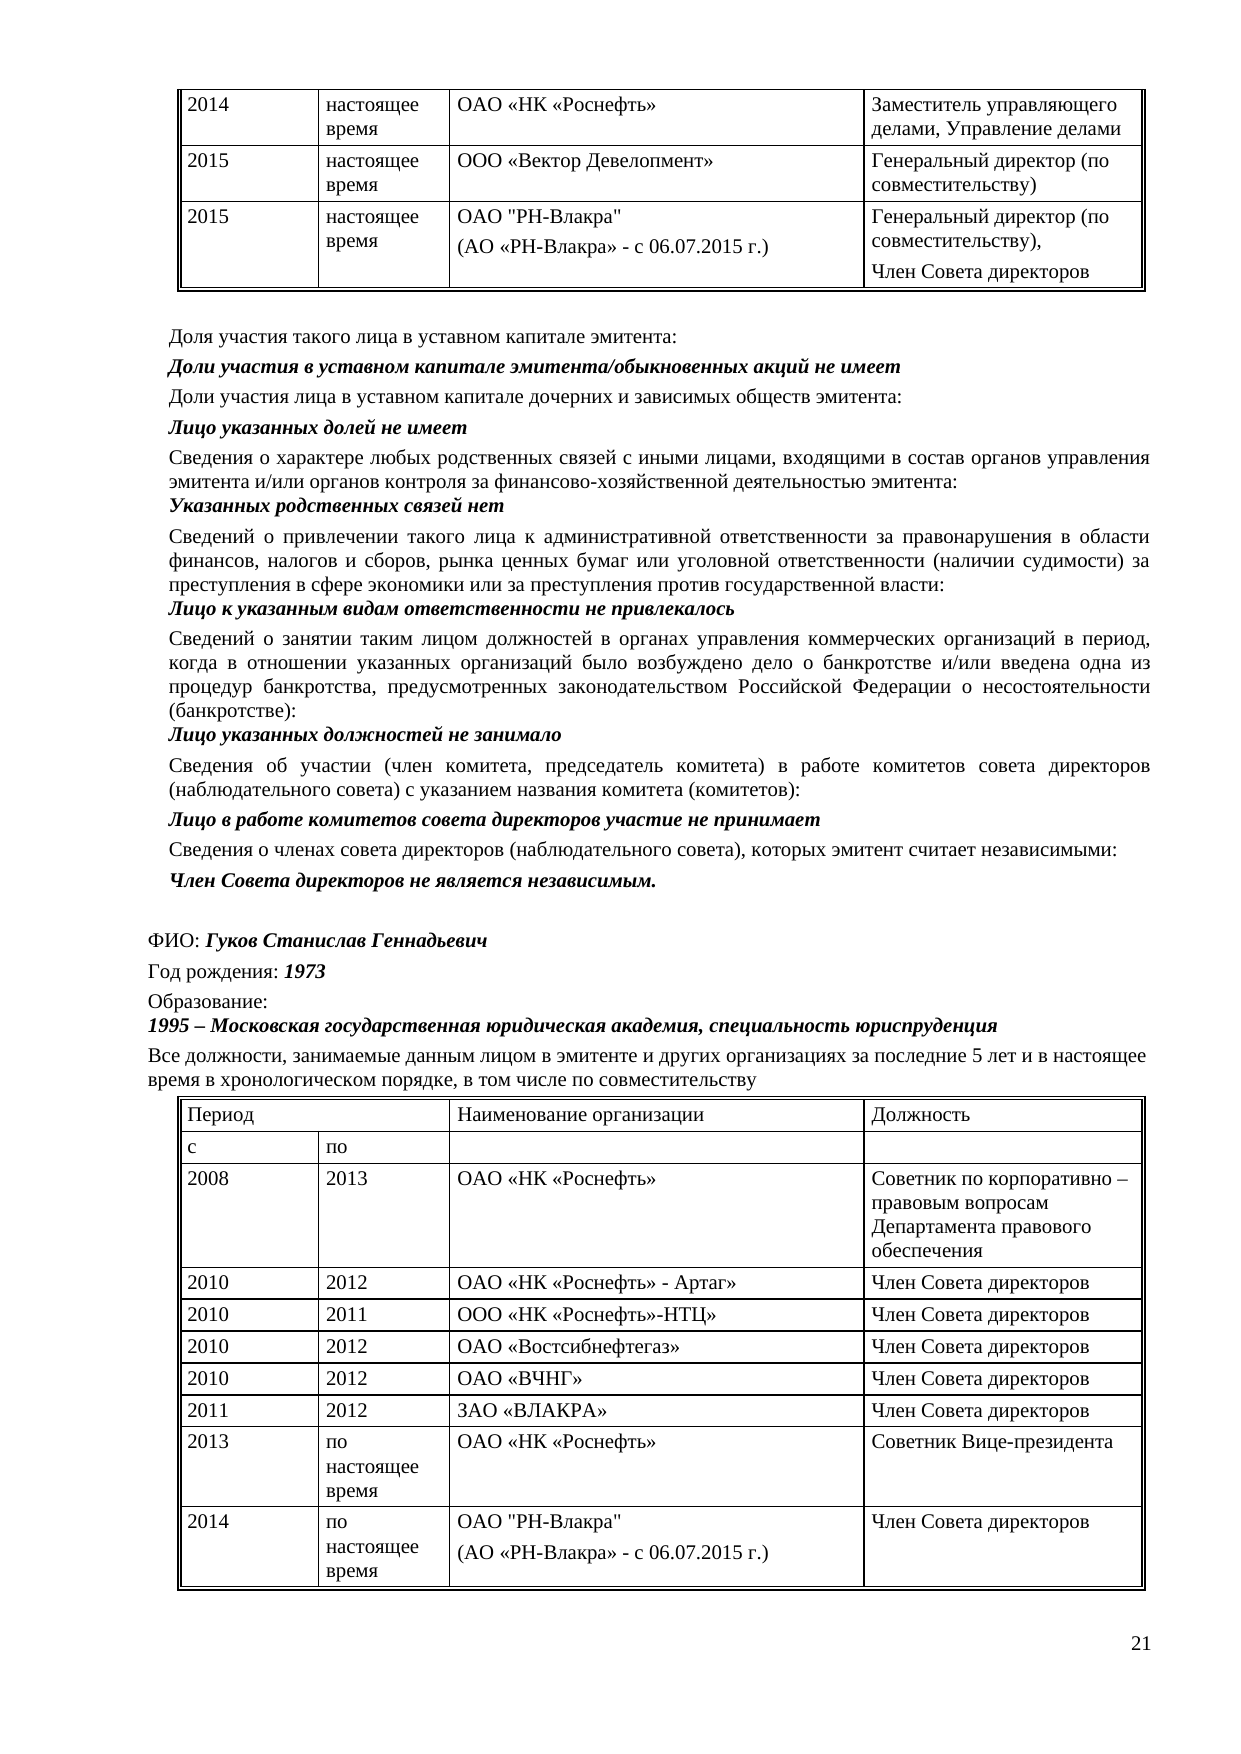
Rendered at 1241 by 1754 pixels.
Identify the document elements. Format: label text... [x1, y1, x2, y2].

text Год рождения: 1973 [148, 958, 1152, 983]
table_cell ОАО «Востсибнефтегаз» [450, 1332, 863, 1362]
table_cell 2010 [182, 1268, 318, 1298]
text Все должности, занимаемые данным лицом в эмитенте и других организациях за последние 5 лет и в настоящее время в хронологическом порядке, в том числе по совместительству [148, 1043, 1152, 1091]
table_header Должность [865, 1100, 1141, 1131]
table_cell [865, 1132, 1141, 1162]
table_cell 2010 [182, 1332, 318, 1362]
table_header Период [182, 1100, 449, 1131]
table_cell Советник по корпоративно – правовым вопросам Департамента правового обеспечения [865, 1164, 1141, 1266]
table_cell Член Совета директоров [865, 1507, 1141, 1586]
table_cell настоящее время [319, 90, 449, 144]
table_cell 2012 [319, 1396, 449, 1426]
table_cell Генеральный директор (по совместительству), Член Совета директоров [865, 202, 1141, 287]
table_cell 2012 [319, 1268, 449, 1298]
table_cell Заместитель управляющего делами, Управление делами [865, 90, 1141, 144]
table_cell ООО «Вектор Девелопмент» [450, 146, 863, 201]
text Член Совета директоров не является независимым. [168, 868, 1152, 892]
table_cell 2013 [319, 1164, 449, 1266]
text Сведения об участии (член комитета, председатель комитета) в работе комитетов совета директоров (наблюдательного совета) с указанием названия комитета (комитетов): [168, 753, 1152, 801]
table_cell 2011 [319, 1300, 449, 1330]
text Образование: 1995 – Московская государственная юридическая академия, специальность юриспруденция [148, 989, 1152, 1037]
table_cell 2013 [182, 1427, 318, 1506]
table_cell ОАО «НК «Роснефть» - Артаг» [450, 1268, 863, 1298]
text ФИО: Гуков Станислав Геннадьевич [148, 928, 1152, 952]
table_cell 2011 [182, 1396, 318, 1426]
table_cell настоящее время [319, 146, 449, 201]
table_cell Член Совета директоров [865, 1364, 1141, 1394]
table_cell ОАО «НК «Роснефть» [450, 1427, 863, 1506]
table_cell 2014 [182, 1507, 318, 1586]
table_header Наименование организации [450, 1100, 863, 1131]
table_cell 2010 [182, 1364, 318, 1394]
table_cell ОАО «НК «Роснефть» [450, 1164, 863, 1266]
table_cell ОАО "РН-Влакра" (АО «РН-Влакра» - с 06.07.2015 г.) [450, 1507, 863, 1586]
text Доли участия лица в уставном капитале дочерних и зависимых обществ эмитента: [168, 384, 1152, 408]
table_cell [450, 1132, 863, 1162]
table_cell Член Совета директоров [865, 1300, 1141, 1330]
table_cell 2012 [319, 1332, 449, 1362]
table_cell ОАО «НК «Роснефть» [450, 90, 863, 144]
table_cell ОАО «ВЧНГ» [450, 1364, 863, 1394]
text Сведения о характере любых родственных связей с иными лицами, входящими в состав органов управления эмитента и/или органов контроля за финансово-хозяйственной деятельностью эмитента: Указанных родственных связей нет [168, 445, 1152, 517]
table_cell по настоящее время [319, 1507, 449, 1586]
table_cell 2010 [182, 1300, 318, 1330]
text Доля участия такого лица в уставном капитале эмитента: [148, 324, 1152, 348]
text Доли участия в уставном капитале эмитента/обыкновенных акций не имеет [148, 354, 1152, 378]
table_cell с [182, 1132, 318, 1162]
table_cell ОАО "РН-Влакра" (АО «РН-Влакра» - с 06.07.2015 г.) [450, 202, 863, 287]
table_cell Член Совета директоров [865, 1332, 1141, 1362]
text Сведения о членах совета директоров (наблюдательного совета), которых эмитент считает независимыми: [168, 837, 1152, 861]
table_cell ООО «НК «Роснефть»-НТЦ» [450, 1300, 863, 1330]
table_cell 2015 [182, 202, 318, 287]
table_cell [865, 146, 1141, 201]
text Лицо в работе комитетов совета директоров участие не принимает [168, 807, 1152, 831]
text Лицо указанных долей не имеет [168, 415, 1152, 439]
table_cell 2012 [319, 1364, 449, 1394]
table_cell Член Совета директоров [865, 1396, 1141, 1426]
table_cell Советник Вице-президента [865, 1427, 1141, 1506]
table_cell по настоящее время [319, 1427, 449, 1506]
table_cell по [319, 1132, 449, 1162]
table_cell ЗАО «ВЛАКРА» [450, 1396, 863, 1426]
table_cell настоящее время [319, 202, 449, 287]
text Сведений о привлечении такого лица к административной ответственности за правонарушения в области финансов, налогов и сборов, рынка ценных бумаг или уголовной ответственности (наличии судимости) за преступления в сфере экономики или за преступления против государственной власти: Лицо к указанным видам ответственности не привлекалось [168, 523, 1152, 620]
table_cell Член Совета директоров [865, 1268, 1141, 1298]
table_cell 2014 [182, 90, 318, 144]
text Сведений о занятии таким лицом должностей в органах управления коммерческих организаций в период, когда в отношении указанных организаций было возбуждено дело о банкротстве и/или введена одна из процедур банкротства, предусмотренных законодательством Российской Федерации о несостоятельности (банкротстве): Лицо указанных должностей не занимало [168, 626, 1152, 746]
table_cell 2008 [182, 1164, 318, 1266]
table_cell 2015 [182, 146, 318, 201]
